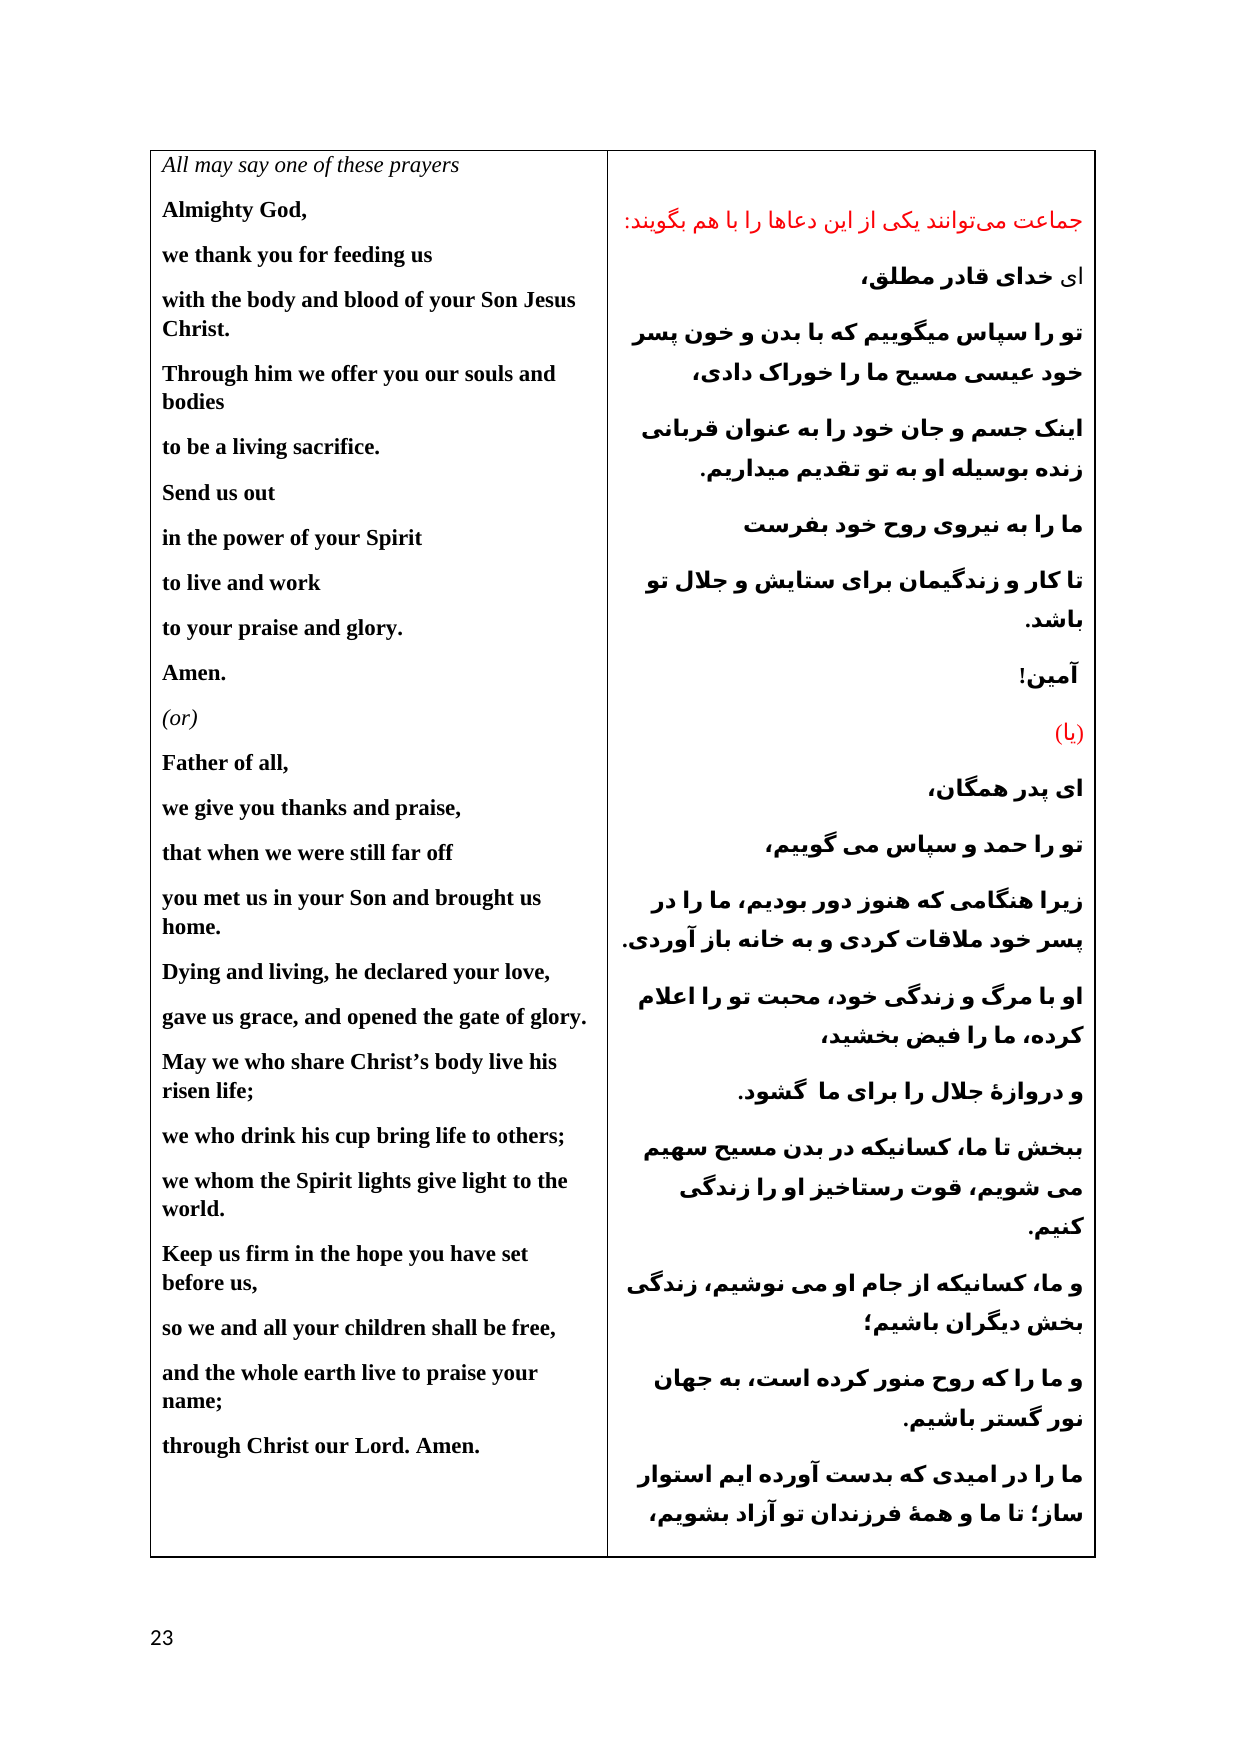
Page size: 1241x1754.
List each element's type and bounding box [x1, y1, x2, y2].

table_cell [151, 151, 607, 1556]
table_cell [608, 151, 1094, 1556]
